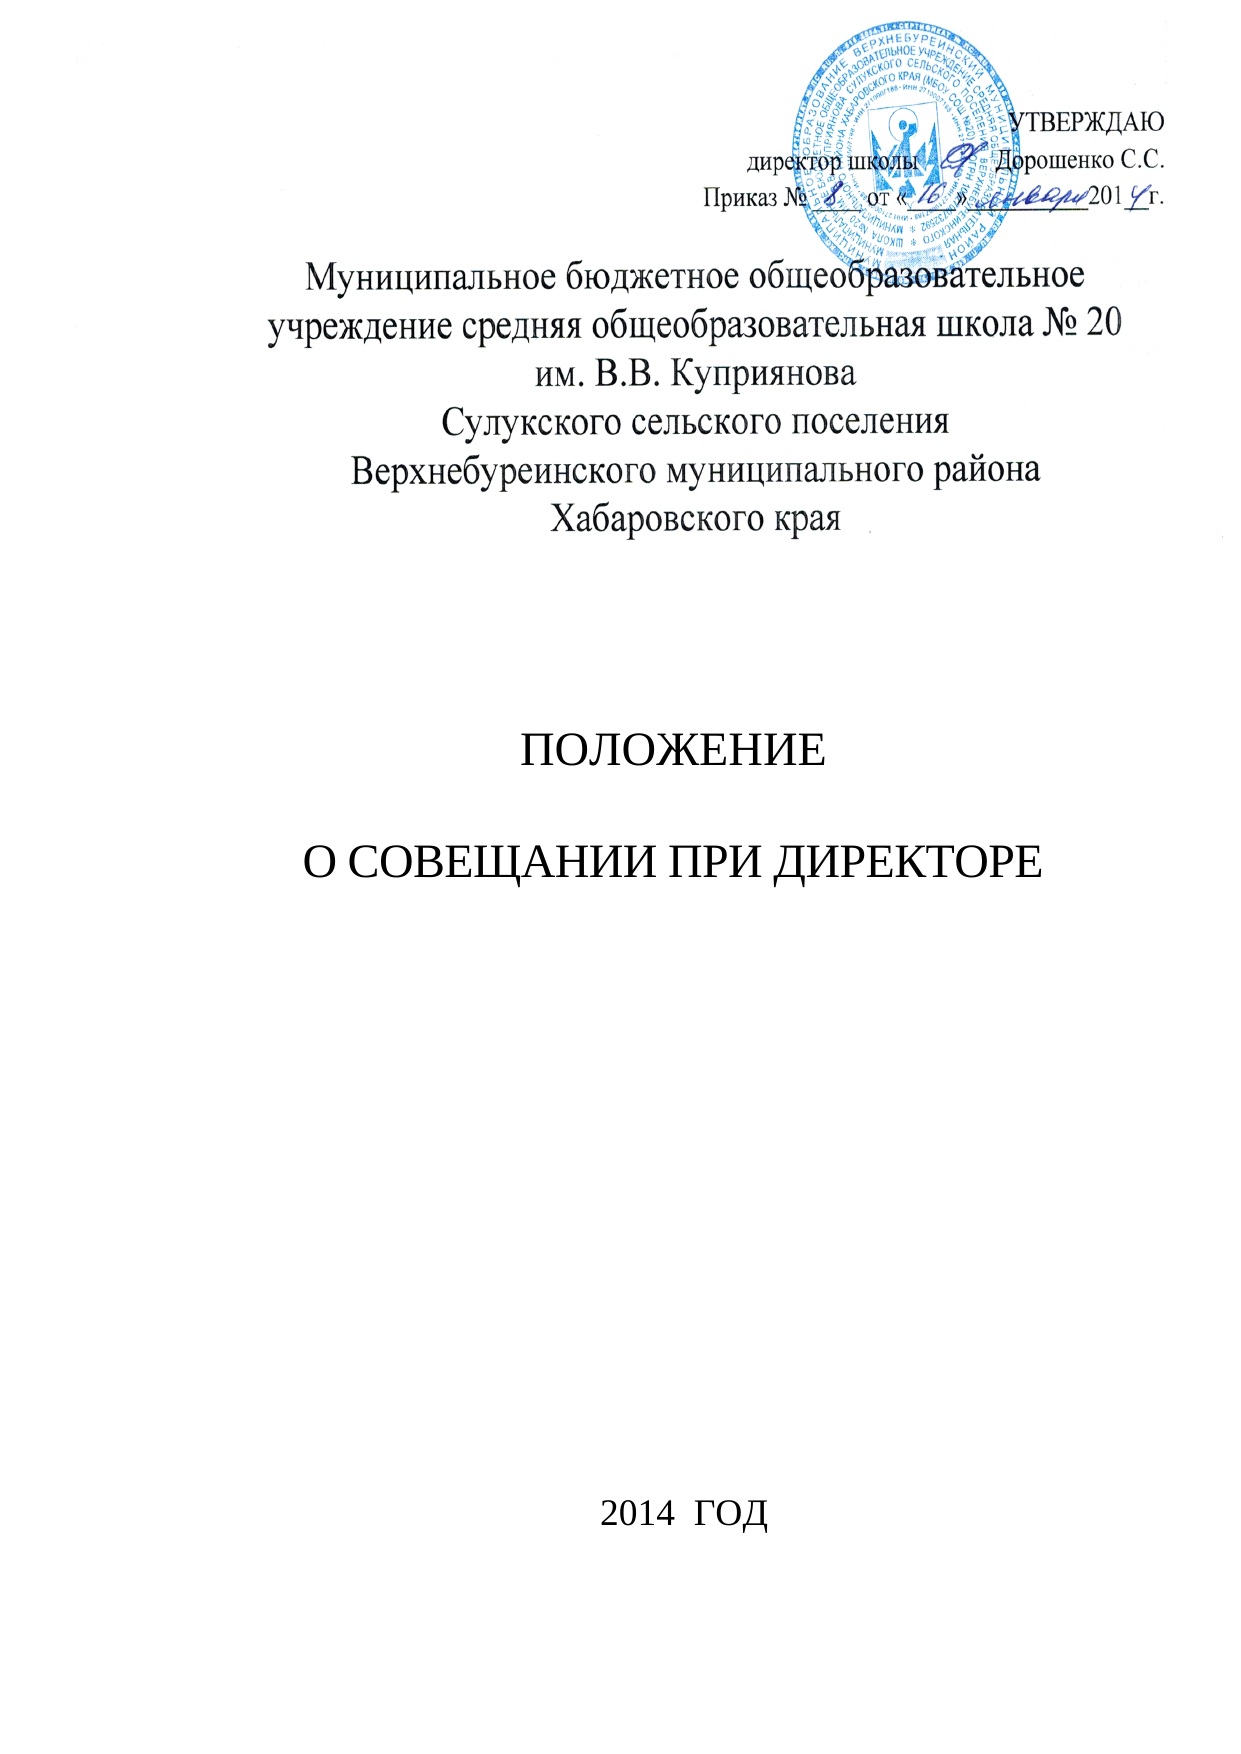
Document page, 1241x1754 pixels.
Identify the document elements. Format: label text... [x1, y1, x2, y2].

text ПОЛОЖЕНИЕ [520, 730, 1199, 765]
text О СОВЕЩАНИИ ПРИ ДИРЕКТОРЕ [520, 845, 1199, 885]
text 2014 ГОД [600, 1491, 1199, 1534]
picture [75, 0, 1241, 568]
text О СОВЕЩАНИИ ПРИ ДИРЕКТОРЕ [302, 845, 535, 885]
